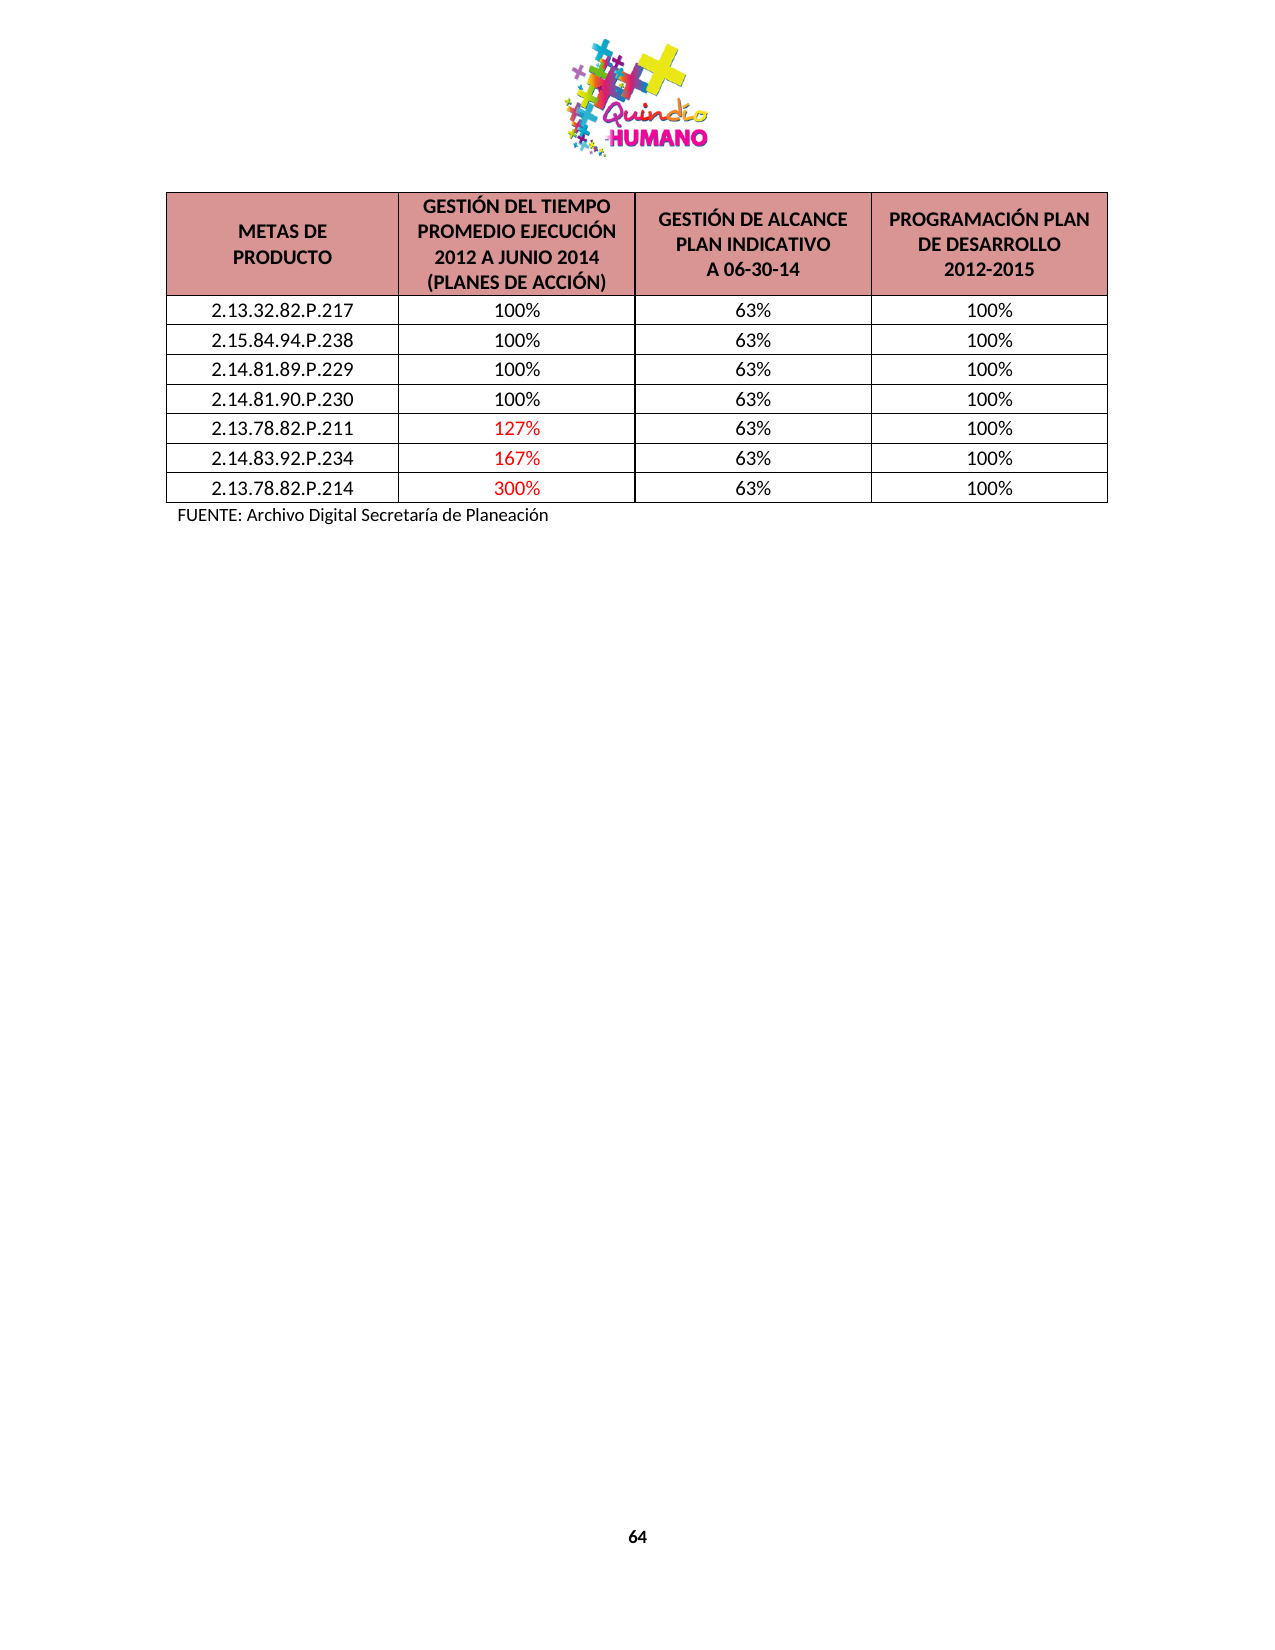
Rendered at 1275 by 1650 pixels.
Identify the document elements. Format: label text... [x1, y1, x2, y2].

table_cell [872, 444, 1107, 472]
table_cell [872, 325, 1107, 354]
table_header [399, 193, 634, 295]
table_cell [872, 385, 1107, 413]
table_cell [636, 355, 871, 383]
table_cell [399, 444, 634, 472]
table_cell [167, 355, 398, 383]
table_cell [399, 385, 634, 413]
picture [564, 39, 708, 157]
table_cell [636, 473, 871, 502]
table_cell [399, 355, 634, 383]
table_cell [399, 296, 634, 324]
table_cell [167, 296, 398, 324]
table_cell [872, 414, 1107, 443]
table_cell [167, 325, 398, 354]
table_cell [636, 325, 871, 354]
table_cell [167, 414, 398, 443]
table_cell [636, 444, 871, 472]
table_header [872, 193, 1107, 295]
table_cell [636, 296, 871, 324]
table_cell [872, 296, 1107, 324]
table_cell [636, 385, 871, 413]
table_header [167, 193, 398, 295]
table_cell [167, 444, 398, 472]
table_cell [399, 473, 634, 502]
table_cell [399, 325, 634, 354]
text FUENTE: Archivo Digital Secretaría de Planeación [177, 503, 1098, 526]
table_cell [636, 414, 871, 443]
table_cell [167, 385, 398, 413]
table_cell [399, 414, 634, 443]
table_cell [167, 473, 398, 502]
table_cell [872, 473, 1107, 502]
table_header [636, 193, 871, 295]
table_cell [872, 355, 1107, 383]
